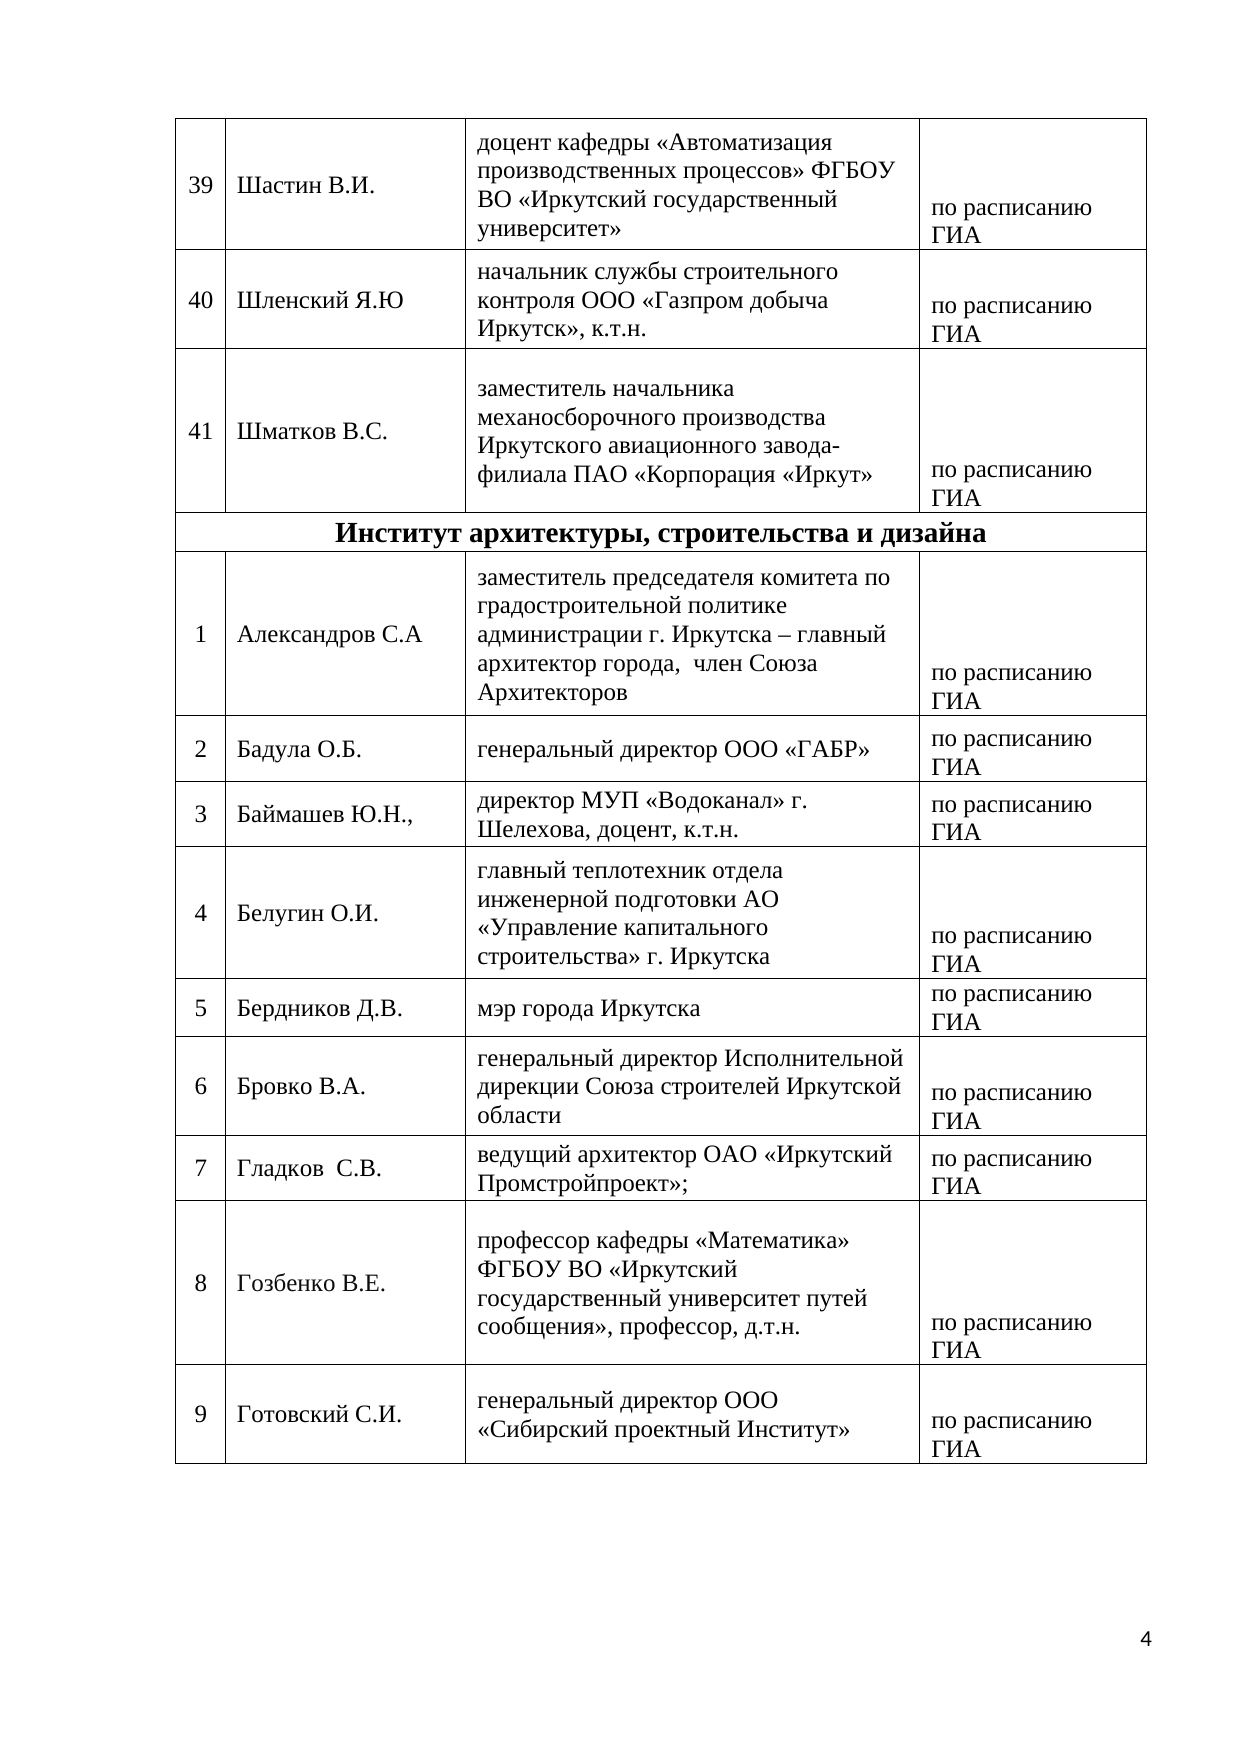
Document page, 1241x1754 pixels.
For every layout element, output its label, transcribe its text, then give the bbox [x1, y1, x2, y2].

table_cell по расписанию ГИА [920, 119, 1146, 249]
table_cell Александров С.А [226, 552, 465, 715]
table_cell ведущий архитектор ОАО «Иркутский Промстройпроект»; [466, 1136, 919, 1200]
table_cell 8 [176, 1201, 225, 1364]
table_cell 40 [176, 250, 225, 348]
table_cell по расписанию ГИА [920, 1136, 1146, 1200]
table_cell Бровко В.А. [226, 1037, 465, 1134]
table_cell по расписанию ГИА [920, 1365, 1146, 1463]
table_cell доцент кафедры «Автоматизация производственных процессов» ФГБОУ ВО «Иркутский государственный университет» [466, 119, 919, 249]
table_cell главный теплотехник отдела инженерной подготовки АО «Управление капитального строительства» г. Иркутска [466, 847, 919, 977]
table_cell 1 [176, 552, 225, 715]
table_cell профессор кафедры «Математика» ФГБОУ ВО «Иркутский государственный университет путей сообщения», профессор, д.т.н. [466, 1201, 919, 1364]
table_cell директор МУП «Водоканал» г. Шелехова, доцент, к.т.н. [466, 782, 919, 846]
table_cell Баймашев Ю.Н., [226, 782, 465, 846]
table_cell Бадула О.Б. [226, 716, 465, 781]
table_cell генеральный директор ООО «Сибирский проектный Институт» [466, 1365, 919, 1463]
table_cell Шленский Я.Ю [226, 250, 465, 348]
table_cell заместитель председателя комитета по градостроительной политике администрации г. Иркутска – главный архитектор города, член Союза Архитекторов [466, 552, 919, 715]
table_cell генеральный директор Исполнительной дирекции Союза строителей Иркутской области [466, 1037, 919, 1134]
table_cell 5 [176, 979, 225, 1036]
table_cell по расписанию ГИА [920, 1201, 1146, 1364]
table_cell мэр города Иркутска [466, 979, 919, 1036]
table_cell Шастин В.И. [226, 119, 465, 249]
table_cell Шматков В.С. [226, 349, 465, 512]
table_cell по расписанию ГИА [920, 552, 1146, 715]
table_cell Белугин О.И. [226, 847, 465, 977]
table_cell генеральный директор ООО «ГАБР» [466, 716, 919, 781]
table_cell по расписанию ГИА [920, 716, 1146, 781]
table_cell по расписанию ГИА [920, 250, 1146, 348]
table_cell 39 [176, 119, 225, 249]
table_cell 9 [176, 1365, 225, 1463]
table_cell 3 [176, 782, 225, 846]
table_cell заместитель начальника механосборочного производства Иркутского авиационного завода-филиала ПАО «Корпорация «Иркут» [466, 349, 919, 512]
table_cell Гозбенко В.Е. [226, 1201, 465, 1364]
table_cell по расписанию ГИА [920, 979, 1146, 1036]
table_cell Бердников Д.В. [226, 979, 465, 1036]
table_cell 7 [176, 1136, 225, 1200]
table_cell начальник службы строительного контроля ООО «Газпром добыча Иркутск», к.т.н. [466, 250, 919, 348]
table_cell по расписанию ГИА [920, 349, 1146, 512]
table_cell 2 [176, 716, 225, 781]
table_cell Гладков С.В. [226, 1136, 465, 1200]
table_cell 4 [176, 847, 225, 977]
table_cell 41 [176, 349, 225, 512]
table_cell по расписанию ГИА [920, 782, 1146, 846]
table_cell Готовский С.И. [226, 1365, 465, 1463]
table_cell по расписанию ГИА [920, 847, 1146, 977]
table_cell Институт архитектуры, строительства и дизайна [176, 513, 1146, 551]
table_cell 6 [176, 1037, 225, 1134]
table_cell по расписанию ГИА [920, 1037, 1146, 1134]
